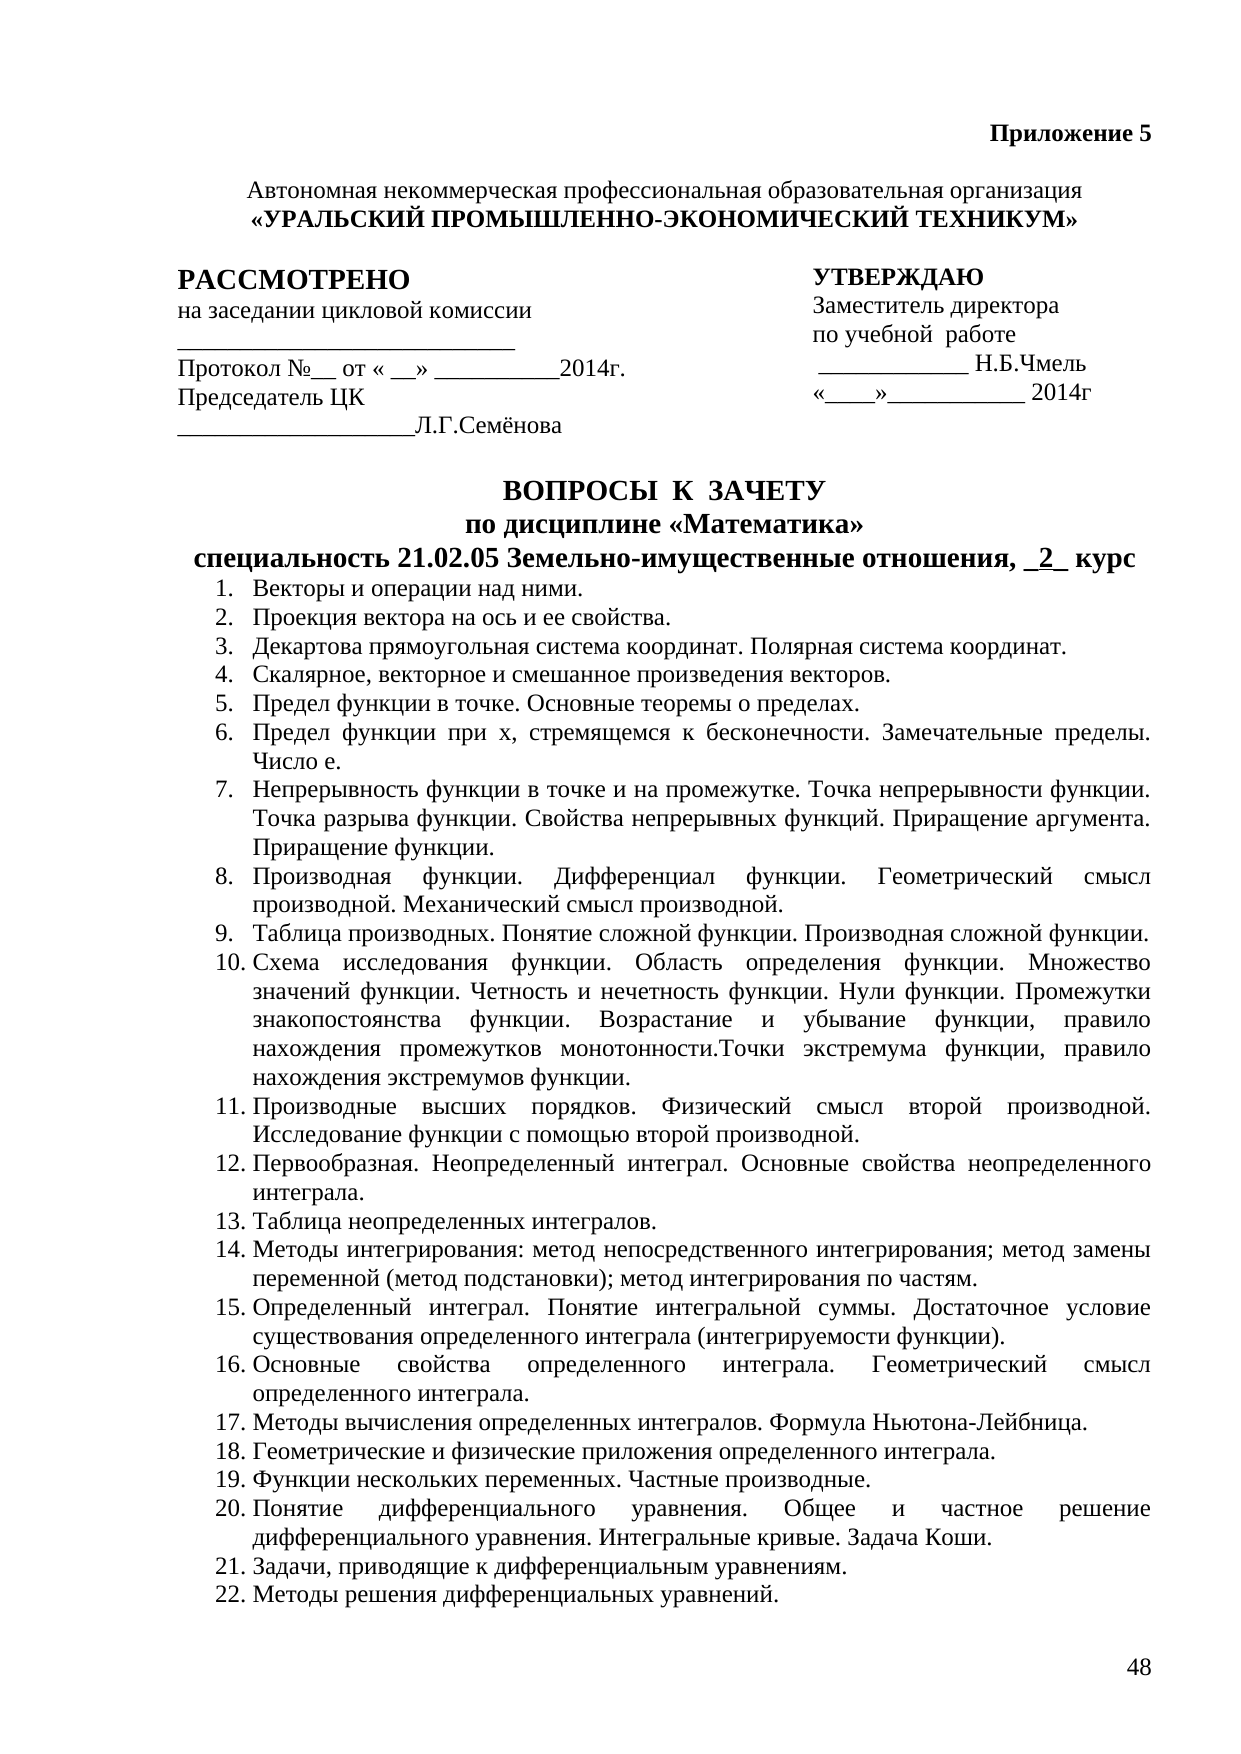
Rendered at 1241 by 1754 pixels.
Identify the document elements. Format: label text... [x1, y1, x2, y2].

list Функции нескольких переменных. Частные производные. [215, 1464, 1152, 1493]
list Производные высших порядков. Физический смысл второй производной. Исследование функции с помощью второй производной. [215, 1091, 1152, 1148]
text специальность 21.02.05 Земельно-имущественные отношения, _2_ курс [177, 540, 1152, 573]
list Основные свойства определенного интеграла. Геометрический смысл определенного интеграла. [215, 1349, 1152, 1407]
text Автономная некоммерческая профессиональная образовательная организация [177, 176, 1152, 204]
list Методы вычисления определенных интегралов. Формула Ньютона-Лейбница. [215, 1407, 1152, 1436]
list Производная функции. Дифференциал функции. Геометрический смысл производной. Механический смысл производной. [215, 861, 1152, 918]
list Проекция вектора на ось и ее свойства. [215, 602, 1152, 631]
list Предел функции при x, стремящемся к бесконечности. Замечательные пределы. Число е. [215, 717, 1152, 774]
list Первообразная. Неопределенный интеграл. Основные свойства неопределенного интеграла. [215, 1148, 1152, 1206]
table_header УТВЕРЖДАЮ Заместитель директора по учебной работе ____________ Н.Б.Чмель «____»___________ 2014г [801, 262, 1163, 439]
list Скалярное, векторное и смешанное произведения векторов. [215, 659, 1152, 688]
table_header РАССМОТРЕНО на заседании цикловой комиссии ___________________________ Протокол №__ от « __» __________2014г. Председатель ЦК ___________________Л.Г.Семёнова [166, 262, 801, 439]
list Таблица производных. Понятие сложной функции. Производная сложной функции. [215, 918, 1152, 947]
text «УРАЛЬСКИЙ ПРОМЫШЛЕННО-ЭКОНОМИЧЕСКИЙ ТЕХНИКУМ» [177, 204, 1152, 233]
list Понятие дифференциального уравнения. Общее и частное решение дифференциального уравнения. Интегральные кривые. Задача Коши. [215, 1493, 1152, 1551]
list Таблица неопределенных интегралов. [215, 1206, 1152, 1234]
list Задачи, приводящие к дифференциальным уравнениям. [215, 1551, 1152, 1579]
list Векторы и операции над ними. [215, 573, 1152, 602]
text по дисциплине «Математика» [177, 506, 1152, 540]
list Методы интегрирования: метод непосредственного интегрирования; метод замены переменной (метод подстановки); метод интегрирования по частям. [215, 1234, 1152, 1292]
text Приложение 5 [177, 118, 1152, 147]
text ВОПРОСЫ К ЗАЧЕТУ [177, 473, 1152, 506]
list Декартова прямоугольная система координат. Полярная система координат. [215, 631, 1152, 659]
list Непрерывность функции в точке и на промежутке. Точка непрерывности функции. Точка разрыва функции. Свойства непрерывных функций. Приращение аргумента. Приращение функции. [215, 774, 1152, 861]
list Определенный интеграл. Понятие интегральной суммы. Достаточное условие существования определенного интеграла (интегрируемости функции). [215, 1292, 1152, 1349]
list Геометрические и физические приложения определенного интеграла. [215, 1436, 1152, 1464]
list Методы решения дифференциальных уравнений. [215, 1579, 1152, 1608]
list Схема исследования функции. Область определения функции. Множество значений функции. Четность и нечетность функции. Нули функции. Промежутки знакопостоянства функции. Возрастание и убывание функции, правило нахождения промежутков монотонности.Точки экстремума функции, правило нахождения экстремумов функции. [215, 947, 1152, 1091]
list Предел функции в точке. Основные теоремы о пределах. [215, 688, 1152, 717]
